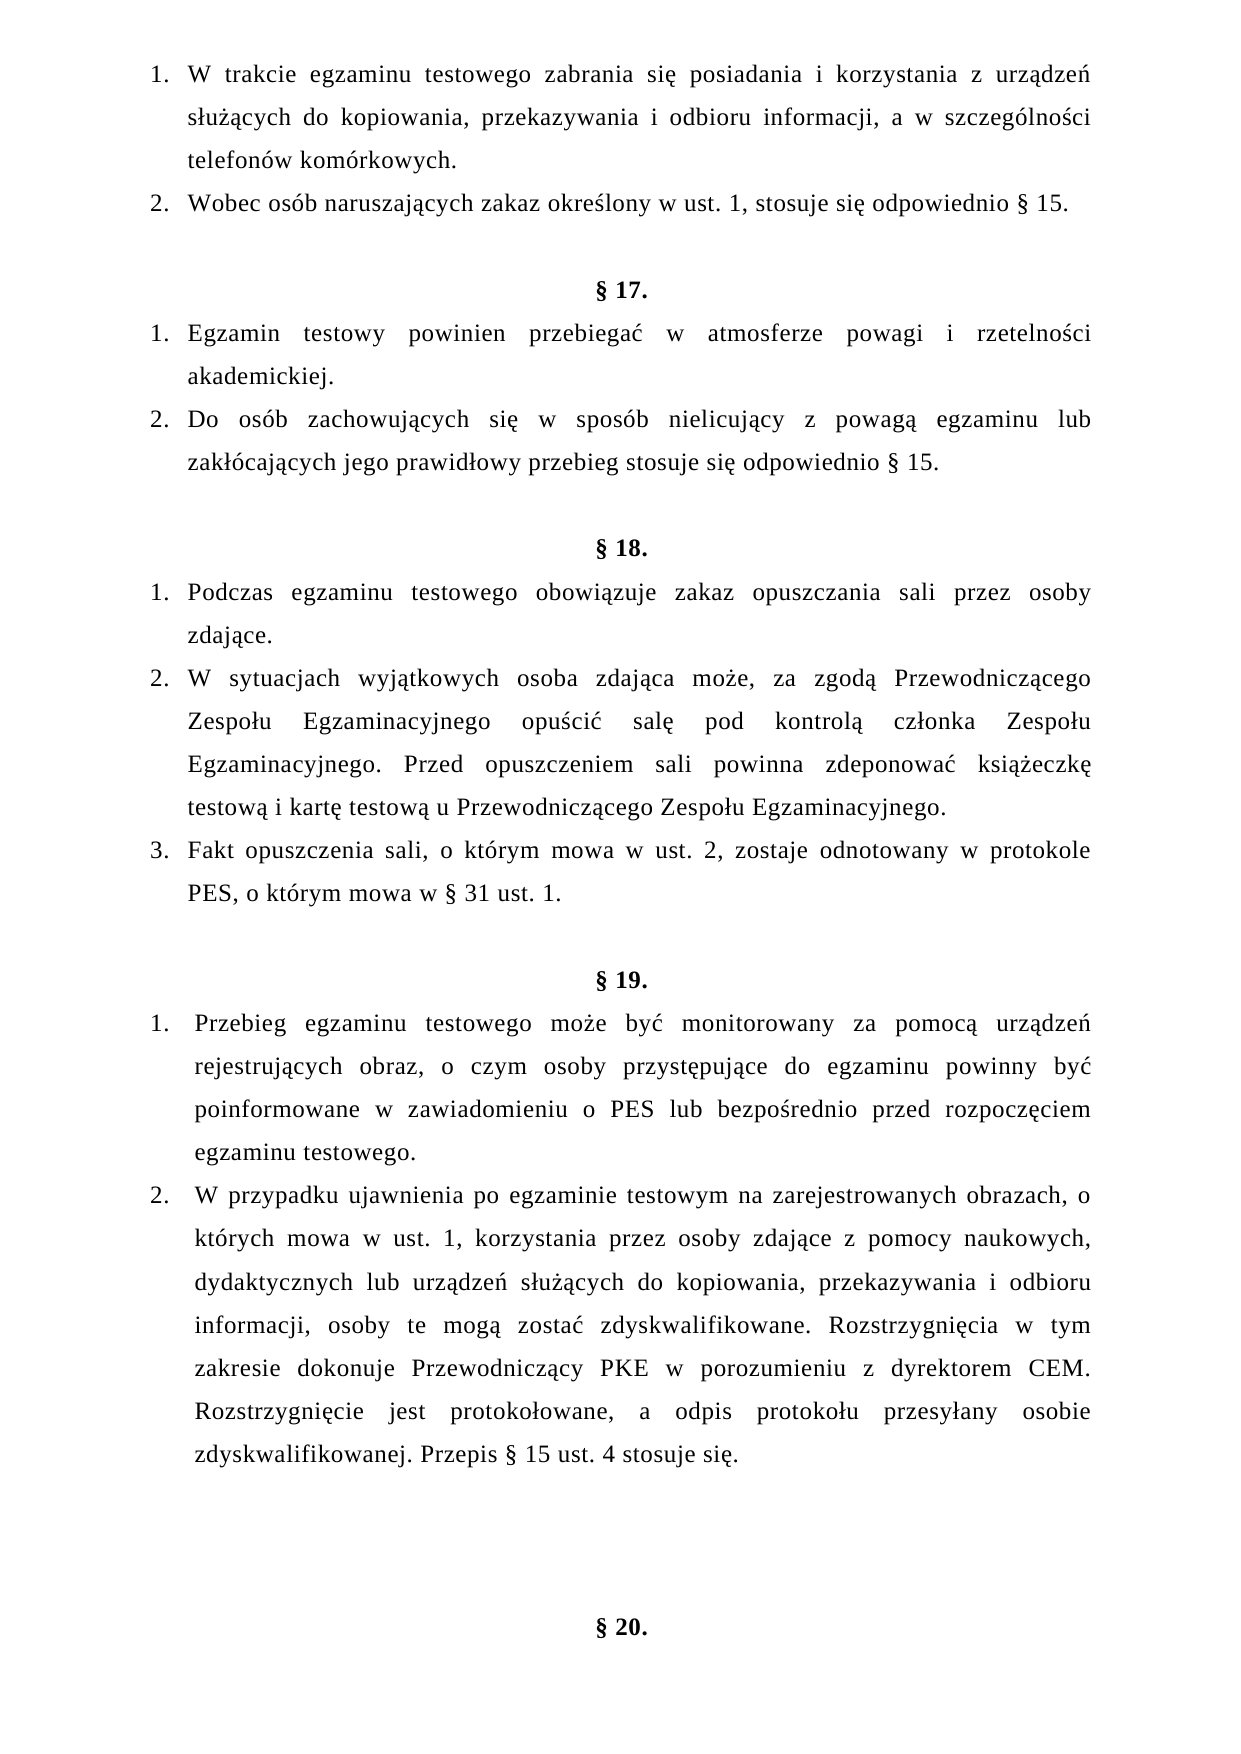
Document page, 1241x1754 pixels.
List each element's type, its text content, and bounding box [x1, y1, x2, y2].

list Fakt opuszczenia sali, o którym mowa w ust. 2, zostaje odnotowany w protokole PES, o którym mowa w § 31 ust. 1. [150, 835, 1093, 907]
list Przebieg egzaminu testowego może być monitorowany za pomocą urządzeń rejestrujących obraz, o czym osoby przystępujące do egzaminu powinny być poinformowane w zawiadomieniu o PES lub bezpośrednio przed rozpoczęciem egzaminu testowego. [150, 1008, 1093, 1166]
list W przypadku ujawnienia po egzaminie testowym na zarejestrowanych obrazach, o których mowa w ust. 1, korzystania przez osoby zdające z pomocy naukowych, dydaktycznych lub urządzeń służących do kopiowania, przekazywania i odbioru informacji, osoby te mogą zostać zdyskwalifikowane. Rozstrzygnięcia w tym zakresie dokonuje Przewodniczący PKE w porozumieniu z dyrektorem CEM. Rozstrzygnięcie jest protokołowane, a odpis protokołu przesyłany osobie zdyskwalifikowanej. Przepis § 15 ust. 4 stosuje się. [150, 1180, 1093, 1468]
list W sytuacjach wyjątkowych osoba zdająca może, za zgodą Przewodniczącego Zespołu Egzaminacyjnego opuścić salę pod kontrolą członka Zespołu Egzaminacyjnego. Przed opuszczeniem sali powinna zdeponować książeczkę testową i kartę testową u Przewodniczącego Zespołu Egzaminacyjnego. [150, 663, 1093, 821]
text § 20. [150, 1612, 1093, 1640]
list Egzamin testowy powinien przebiegać w atmosferze powagi i rzetelności akademickiej. [150, 318, 1093, 390]
text § 18. [150, 533, 1093, 562]
text § 17. [150, 275, 1093, 303]
list Do osób zachowujących się w sposób nielicujący z powagą egzaminu lub zakłócających jego prawidłowy przebieg stosuje się odpowiednio § 15. [150, 404, 1093, 476]
list W trakcie egzaminu testowego zabrania się posiadania i korzystania z urządzeń służących do kopiowania, przekazywania i odbioru informacji, a w szczególności telefonów komórkowych. [150, 59, 1093, 174]
text § 19. [150, 965, 1093, 993]
list Podczas egzaminu testowego obowiązuje zakaz opuszczania sali przez osoby zdające. [150, 577, 1093, 648]
list Wobec osób naruszających zakaz określony w ust. 1, stosuje się odpowiednio § 15. [150, 188, 1093, 217]
